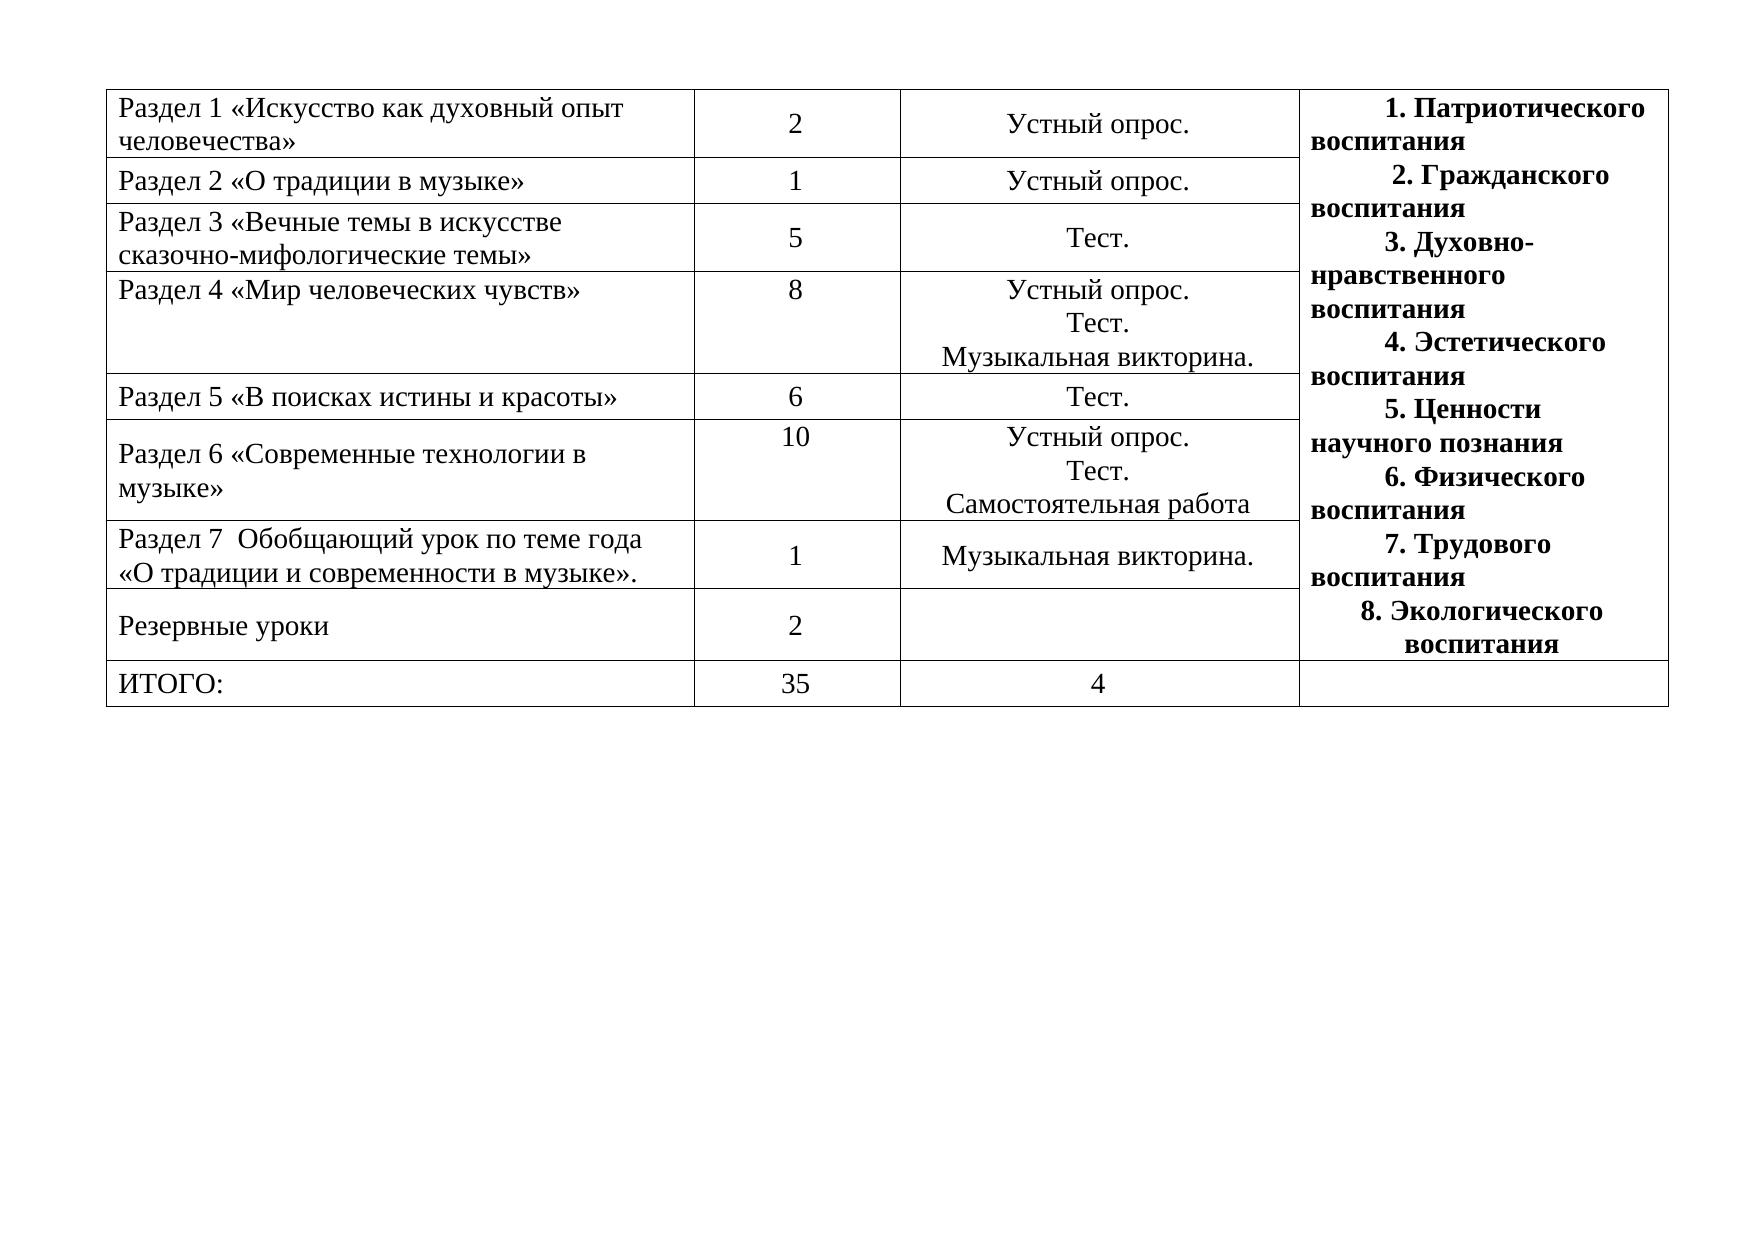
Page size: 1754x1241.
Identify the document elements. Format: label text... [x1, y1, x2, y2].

table_cell Раздел 2 «О традиции в музыке» [107, 158, 694, 203]
table_cell Устный опрос. [901, 90, 1299, 157]
table_cell Устный опрос. Тест. Музыкальная викторина. [901, 272, 1299, 372]
table_cell Раздел 4 «Мир человеческих чувств» [107, 272, 694, 372]
table_cell Тест. [901, 374, 1299, 418]
table_cell 6 [695, 374, 900, 418]
table_cell 2 [695, 90, 900, 157]
table_cell 8 [695, 272, 900, 372]
table_cell Резервные уроки [107, 589, 694, 660]
table_cell Раздел 3 «Вечные темы в искусстве сказочно-мифологические темы» [107, 204, 694, 271]
table_cell Раздел 6 «Современные технологии в музыке» [107, 420, 694, 520]
table_cell 2 [695, 589, 900, 660]
table_cell Раздел 5 «В поисках истины и красоты» [107, 374, 694, 418]
table_cell 4 [901, 661, 1299, 706]
table_cell Раздел 1 «Искусство как духовный опыт человечества» [107, 90, 694, 157]
table_cell 1 [695, 158, 900, 203]
table_cell [1300, 661, 1668, 706]
table_cell ИТОГО: [107, 661, 694, 706]
table_cell Раздел 7 Обобщающий урок по теме года «О традиции и современности в музыке». [107, 521, 694, 588]
table_cell Устный опрос. [901, 158, 1299, 203]
table_cell 10 [695, 420, 900, 520]
table_cell Тест. [901, 204, 1299, 271]
table_cell 5 [695, 204, 900, 271]
table_cell Музыкальная викторина. [901, 521, 1299, 588]
table_cell 35 [695, 661, 900, 706]
table_cell 1 [695, 521, 900, 588]
table_cell Устный опрос. Тест. Самостоятельная работа [901, 420, 1299, 520]
table_cell [901, 589, 1299, 660]
